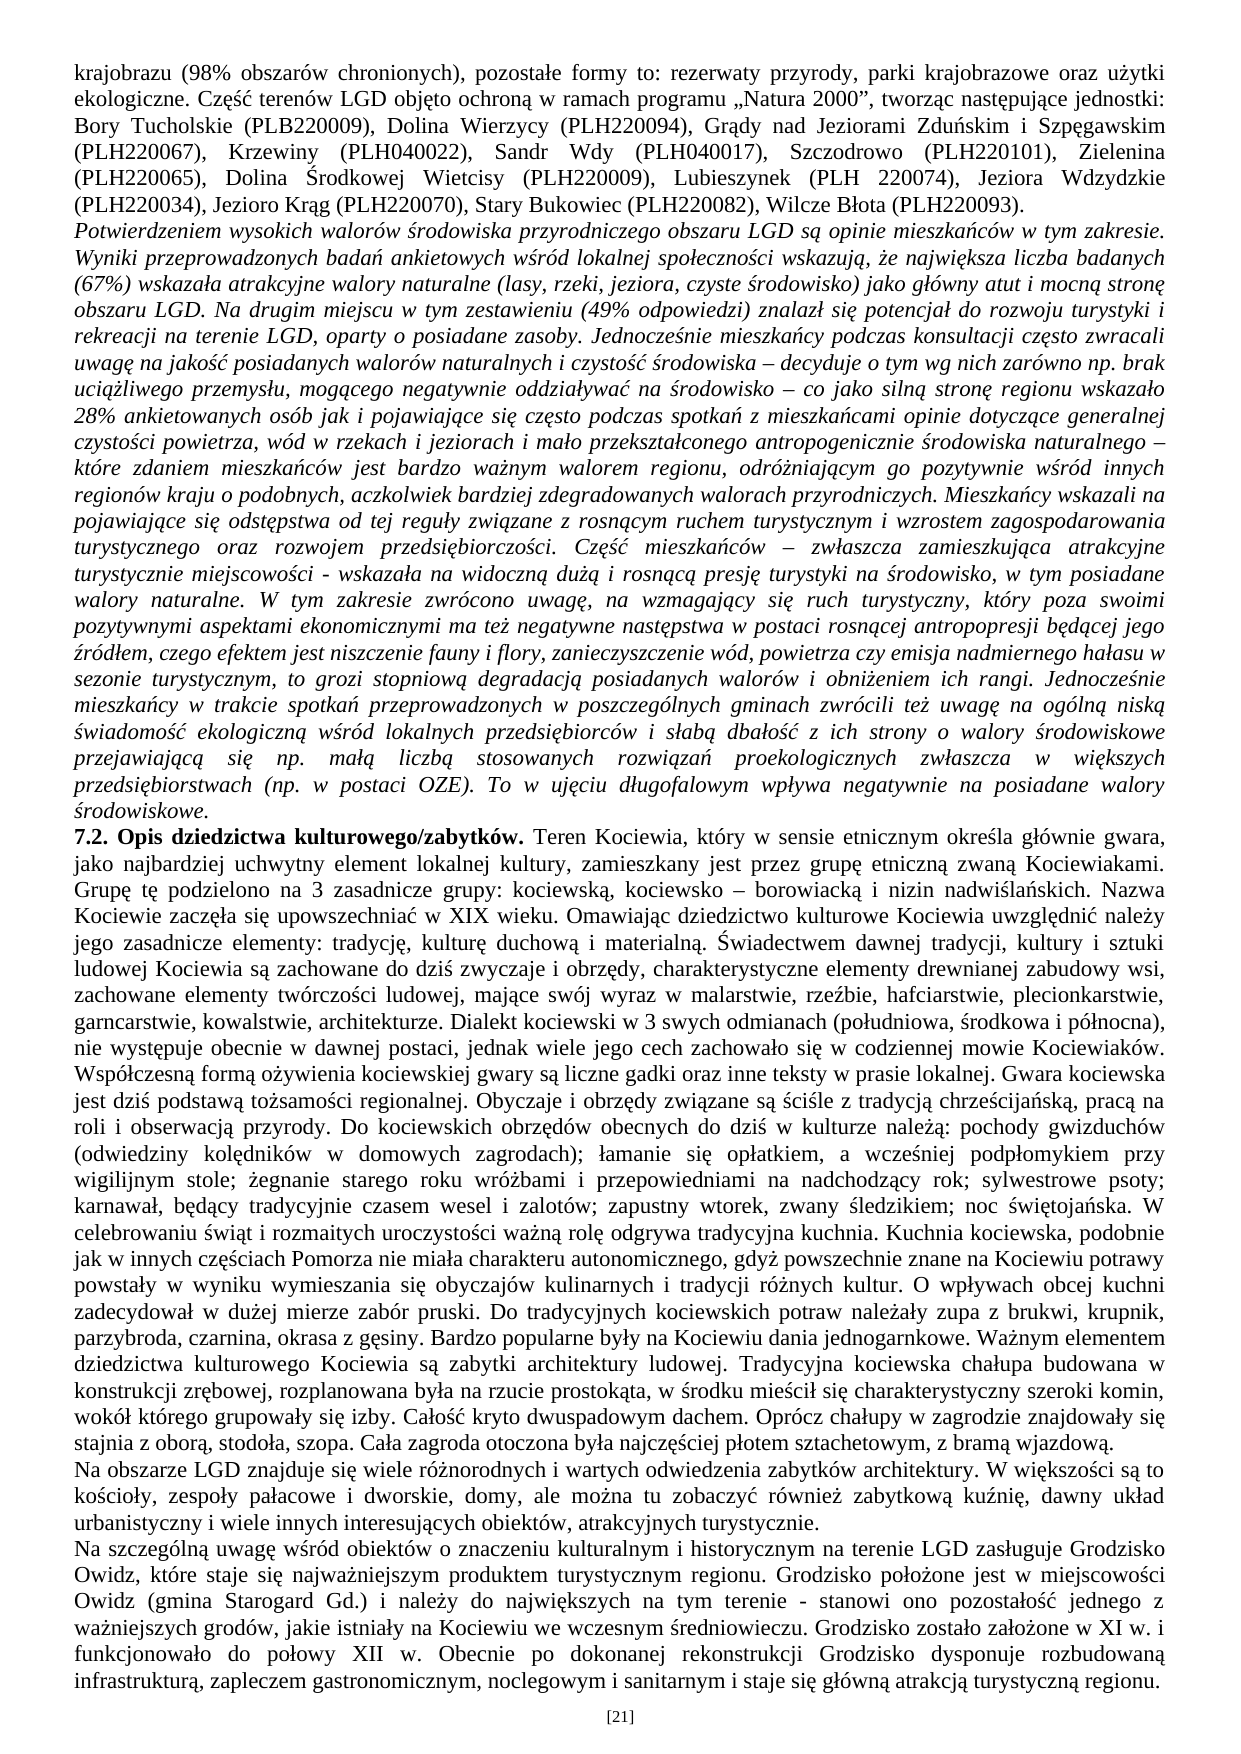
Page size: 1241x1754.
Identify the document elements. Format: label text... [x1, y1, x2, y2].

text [74, 59, 1167, 217]
text Na obszarze LGD znajduje się wiele różnorodnych i wartych odwiedzenia zabytków architektury. W większości są to kościoły, zespoły pałacowe i dworskie, domy, ale można tu zobaczyć również zabytkową kuźnię, dawny układ urbanistyczny i wiele innych interesujących obiektów, atrakcyjnych turystycznie. [74, 1456, 1167, 1535]
text Potwierdzeniem wysokich walorów środowiska przyrodniczego obszaru LGD są opinie mieszkańców w tym zakresie. Wyniki przeprowadzonych badań ankietowych wśród lokalnej społeczności wskazują, że największa liczba badanych (67%) wskazała atrakcyjne walory naturalne (lasy, rzeki, jeziora, czyste środowisko) jako główny atut i mocną stronę obszaru LGD. Na drugim miejscu w tym zestawieniu (49% odpowiedzi) znalazł się potencjał do rozwoju turystyki i rekreacji na terenie LGD, oparty o posiadane zasoby. Jednocześnie mieszkańcy podczas konsultacji często zwracali uwagę na jakość posiadanych walorów naturalnych i czystość środowiska – decyduje o tym wg nich zarówno np. brak uciążliwego przemysłu, mogącego negatywnie oddziaływać na środowisko – co jako silną stronę regionu wskazało 28% ankietowanych osób jak i pojawiające się często podczas spotkań z mieszkańcami opinie dotyczące generalnej czystości powietrza, wód w rzekach i jeziorach i mało przekształconego antropogenicznie środowiska naturalnego – które zdaniem mieszkańców jest bardzo ważnym walorem regionu, odróżniającym go pozytywnie wśród innych regionów kraju o podobnych, aczkolwiek bardziej zdegradowanych walorach przyrodniczych. Mieszkańcy wskazali na pojawiające się odstępstwa od tej reguły związane z rosnącym ruchem turystycznym i wzrostem zagospodarowania turystycznego oraz rozwojem przedsiębiorczości. Część mieszkańców – zwłaszcza zamieszkująca atrakcyjne turystycznie miejscowości - wskazała na widoczną dużą i rosnącą presję turystyki na środowisko, w tym posiadane walory naturalne. W tym zakresie zwrócono uwagę, na wzmagający się ruch turystyczny, który poza swoimi pozytywnymi aspektami ekonomicznymi ma też negatywne następstwa w postaci rosnącej antropopresji będącej jego źródłem, czego efektem jest niszczenie fauny i flory, zanieczyszczenie wód, powietrza czy emisja nadmiernego hałasu w sezonie turystycznym, to grozi stopniową degradacją posiadanych walorów i obniżeniem ich rangi. Jednocześnie mieszkańcy w trakcie spotkań przeprowadzonych w poszczególnych gminach zwrócili też uwagę na ogólną niską świadomość ekologiczną wśród lokalnych przedsiębiorców i słabą dbałość z ich strony o walory środowiskowe przejawiającą się np. małą liczbą stosowanych rozwiązań proekologicznych zwłaszcza w większych przedsiębiorstwach (np. w postaci OZE). To w ujęciu długofalowym wpływa negatywnie na posiadane walory środowiskowe. [74, 217, 1167, 823]
text 7.2. Opis dziedzictwa kulturowego/zabytków. Teren Kociewia, który w sensie etnicznym określa głównie gwara, jako najbardziej uchwytny element lokalnej kultury, zamieszkany jest przez grupę etniczną zwaną Kociewiakami. Grupę tę podzielono na 3 zasadnicze grupy: kociewską, kociewsko – borowiacką i nizin nadwiślańskich. Nazwa Kociewie zaczęła się upowszechniać w XIX wieku. Omawiając dziedzictwo kulturowe Kociewia uwzględnić należy jego zasadnicze elementy: tradycję, kulturę duchową i materialną. Świadectwem dawnej tradycji, kultury i sztuki ludowej Kociewia są zachowane do dziś zwyczaje i obrzędy, charakterystyczne elementy drewnianej zabudowy wsi, zachowane elementy twórczości ludowej, mające swój wyraz w malarstwie, rzeźbie, hafciarstwie, plecionkarstwie, garncarstwie, kowalstwie, architekturze. Dialekt kociewski w 3 swych odmianach (południowa, środkowa i północna), nie występuje obecnie w dawnej postaci, jednak wiele jego cech zachowało się w codziennej mowie Kociewiaków. Współczesną formą ożywienia kociewskiej gwary są liczne gadki oraz inne teksty w prasie lokalnej. Gwara kociewska jest dziś podstawą tożsamości regionalnej. Obyczaje i obrzędy związane są ściśle z tradycją chrześcijańską, pracą na roli i obserwacją przyrody. Do kociewskich obrzędów obecnych do dziś w kulturze należą: pochody gwizduchów (odwiedziny kolędników w domowych zagrodach); łamanie się opłatkiem, a wcześniej podpłomykiem przy wigilijnym stole; żegnanie starego roku wróżbami i przepowiedniami na nadchodzący rok; sylwestrowe psoty; karnawał, będący tradycyjnie czasem wesel i zalotów; zapustny wtorek, zwany śledzikiem; noc świętojańska. W celebrowaniu świąt i rozmaitych uroczystości ważną rolę odgrywa tradycyjna kuchnia. Kuchnia kociewska, podobnie jak w innych częściach Pomorza nie miała charakteru autonomicznego, gdyż powszechnie znane na Kociewiu potrawy powstały w wyniku wymieszania się obyczajów kulinarnych i tradycji różnych kultur. O wpływach obcej kuchni zadecydował w dużej mierze zabór pruski. Do tradycyjnych kociewskich potraw należały zupa z brukwi, krupnik, parzybroda, czarnina, okrasa z gęsiny. Bardzo popularne były na Kociewiu dania jednogarnkowe. Ważnym elementem dziedzictwa kulturowego Kociewia są zabytki architektury ludowej. Tradycyjna kociewska chałupa budowana w konstrukcji zrębowej, rozplanowana była na rzucie prostokąta, w środku mieścił się charakterystyczny szeroki komin, wokół którego grupowały się izby. Całość kryto dwuspadowym dachem. Oprócz chałupy w zagrodzie znajdowały się stajnia z oborą, stodoła, szopa. Cała zagroda otoczona była najczęściej płotem sztachetowym, z bramą wjazdową. [74, 823, 1167, 1456]
text Na szczególną uwagę wśród obiektów o znaczeniu kulturalnym i historycznym na terenie LGD zasługuje Grodzisko Owidz, które staje się najważniejszym produktem turystycznym regionu. Grodzisko położone jest w miejscowości Owidz (gmina Starogard Gd.) i należy do największych na tym terenie - stanowi ono pozostałość jednego z ważniejszych grodów, jakie istniały na Kociewiu we wczesnym średniowieczu. Grodzisko zostało założone w XI w. i funkcjonowało do połowy XII w. Obecnie po dokonanej rekonstrukcji Grodzisko dysponuje rozbudowaną infrastrukturą, zapleczem gastronomicznym, noclegowym i sanitarnym i staje się główną atrakcją turystyczną regionu. [74, 1535, 1167, 1693]
